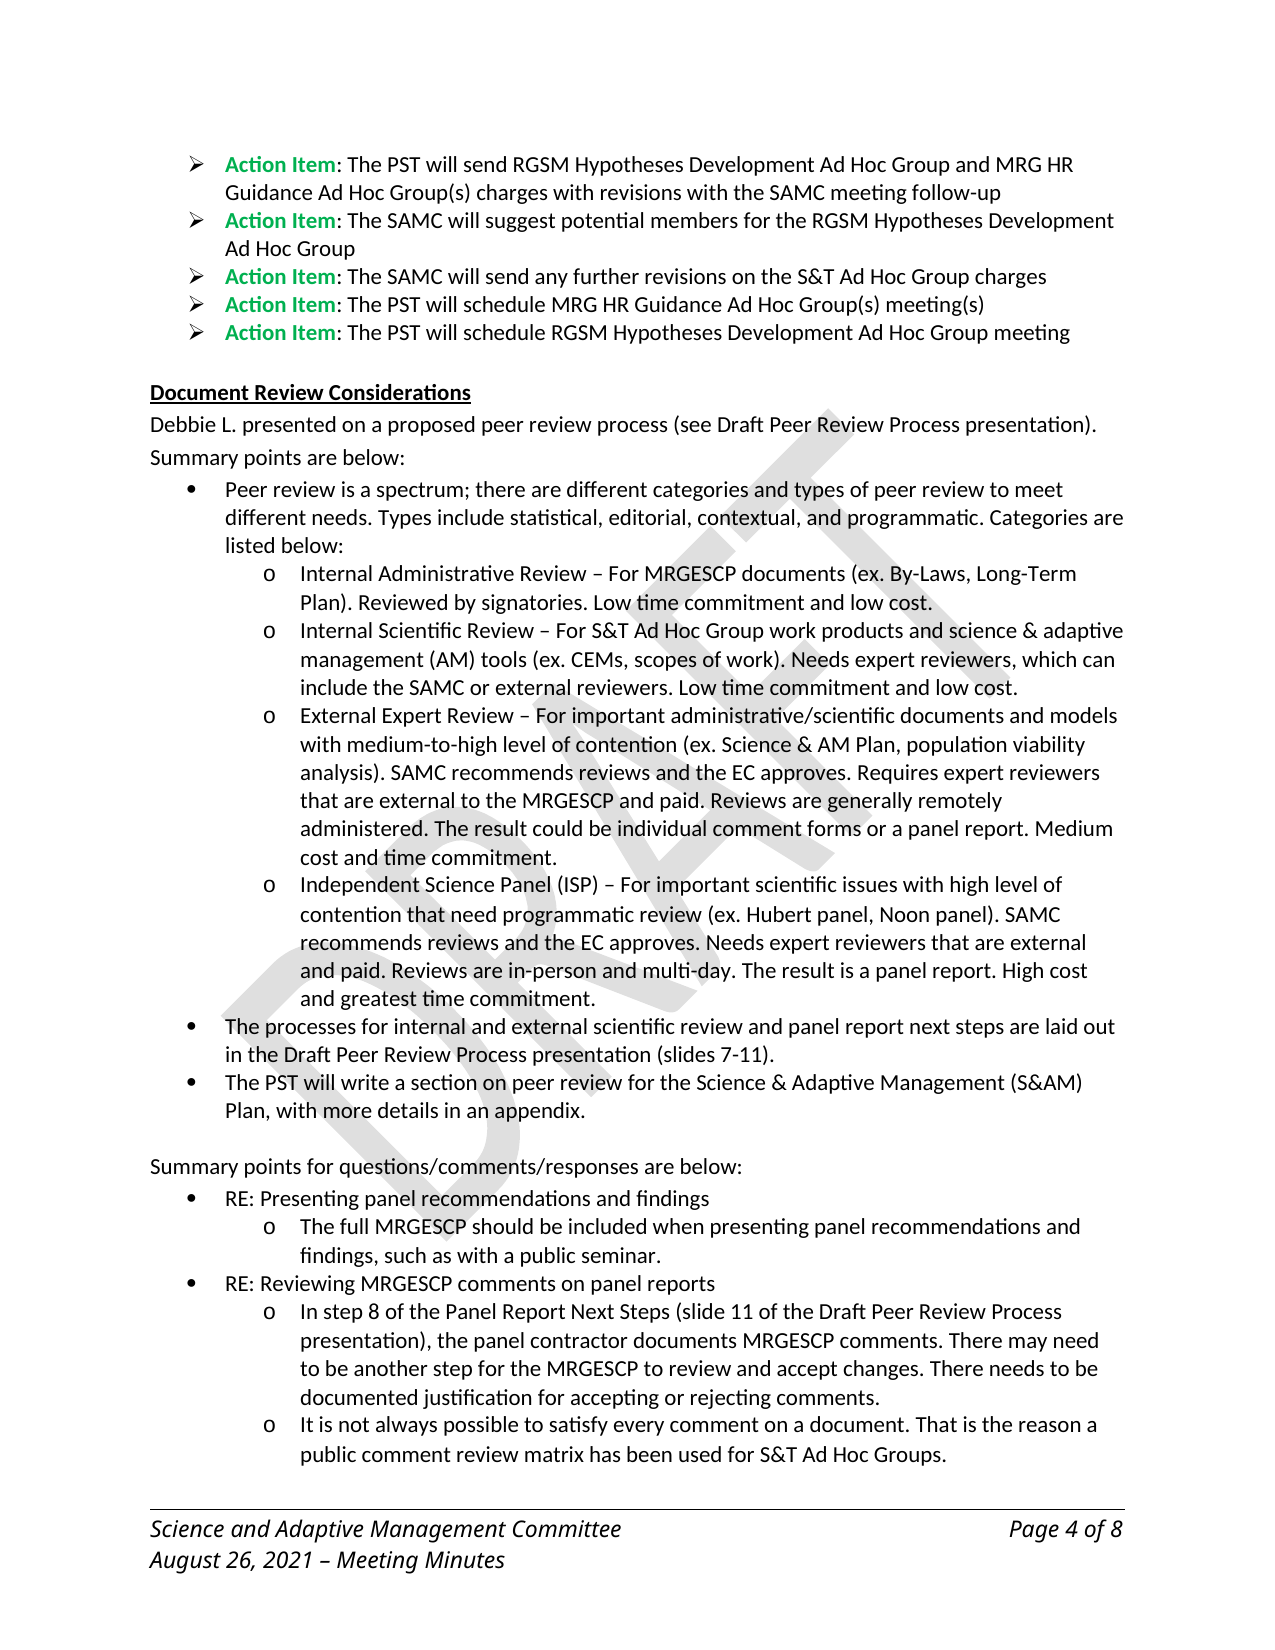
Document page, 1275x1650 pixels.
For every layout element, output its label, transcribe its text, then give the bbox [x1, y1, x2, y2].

list Peer review is a spectrum; there are different categories and types of peer review to meet different needs. Types include statistical, editorial, contextual, and programmatic. Categories are listed below: [187, 475, 1125, 559]
list Action Item: The SAMC will suggest potential members for the RGSM Hypotheses Development Ad Hoc Group [187, 206, 1125, 262]
list It is not always possible to satisfy every comment on a document. That is the reason a public comment review matrix has been used for S&T Ad Hoc Groups. [262, 1411, 1125, 1468]
list Internal Administrative Review – For MRGESCP documents (ex. By-Laws, Long-Term Plan). Reviewed by signatories. Low time commitment and low cost. [262, 559, 1125, 616]
list Action Item: The PST will schedule MRG HR Guidance Ad Hoc Group(s) meeting(s) [187, 290, 1125, 318]
text Document Review Considerations [150, 378, 1125, 406]
text Debbie L. presented on a proposed peer review process (see Draft Peer Review Process presentation). Summary points are below: [150, 411, 1125, 471]
list RE: Reviewing MRGESCP comments on panel reports [187, 1269, 1125, 1297]
list Action Item: The PST will schedule RGSM Hypotheses Development Ad Hoc Group meeting [187, 318, 1125, 346]
list Action Item: The PST will send RGSM Hypotheses Development Ad Hoc Group and MRG HR Guidance Ad Hoc Group(s) charges with revisions with the SAMC meeting follow-up [187, 150, 1125, 206]
list Independent Science Panel (ISP) – For important scientific issues with high level of contention that need programmatic review (ex. Hubert panel, Noon panel). SAMC recommends reviews and the EC approves. Needs expert reviewers that are external and paid. Reviews are in-person and multi-day. The result is a panel report. High cost and greatest time commitment. [262, 871, 1125, 1012]
list The PST will write a section on peer review for the Science & Adaptive Management (S&AM) Plan, with more details in an appendix. [187, 1068, 1125, 1124]
list The processes for internal and external scientific review and panel report next steps are laid out in the Draft Peer Review Process presentation (slides 7-11). [187, 1012, 1125, 1068]
list External Expert Review – For important administrative/scientific documents and models with medium-to-high level of contention (ex. Science & AM Plan, population viability analysis). SAMC recommends reviews and the EC approves. Requires expert reviewers that are external to the MRGESCP and paid. Reviews are generally remotely administered. The result could be individual comment forms or a panel report. Medium cost and time commitment. [262, 701, 1125, 871]
list Action Item: The SAMC will send any further revisions on the S&T Ad Hoc Group charges [187, 262, 1125, 290]
list Internal Scientific Review – For S&T Ad Hoc Group work products and science & adaptive management (AM) tools (ex. CEMs, scopes of work). Needs expert reviewers, which can include the SAMC or external reviewers. Low time commitment and low cost. [262, 616, 1125, 701]
list RE: Presenting panel recommendations and findings [187, 1184, 1125, 1212]
text Summary points for questions/comments/responses are below: [150, 1152, 1125, 1180]
list In step 8 of the Panel Report Next Steps (slide 11 of the Draft Peer Review Process presentation), the panel contractor documents MRGESCP comments. There may need to be another step for the MRGESCP to review and accept changes. There needs to be documented justification for accepting or rejecting comments. [262, 1297, 1125, 1411]
list The full MRGESCP should be included when presenting panel recommendations and findings, such as with a public seminar. [262, 1212, 1125, 1269]
